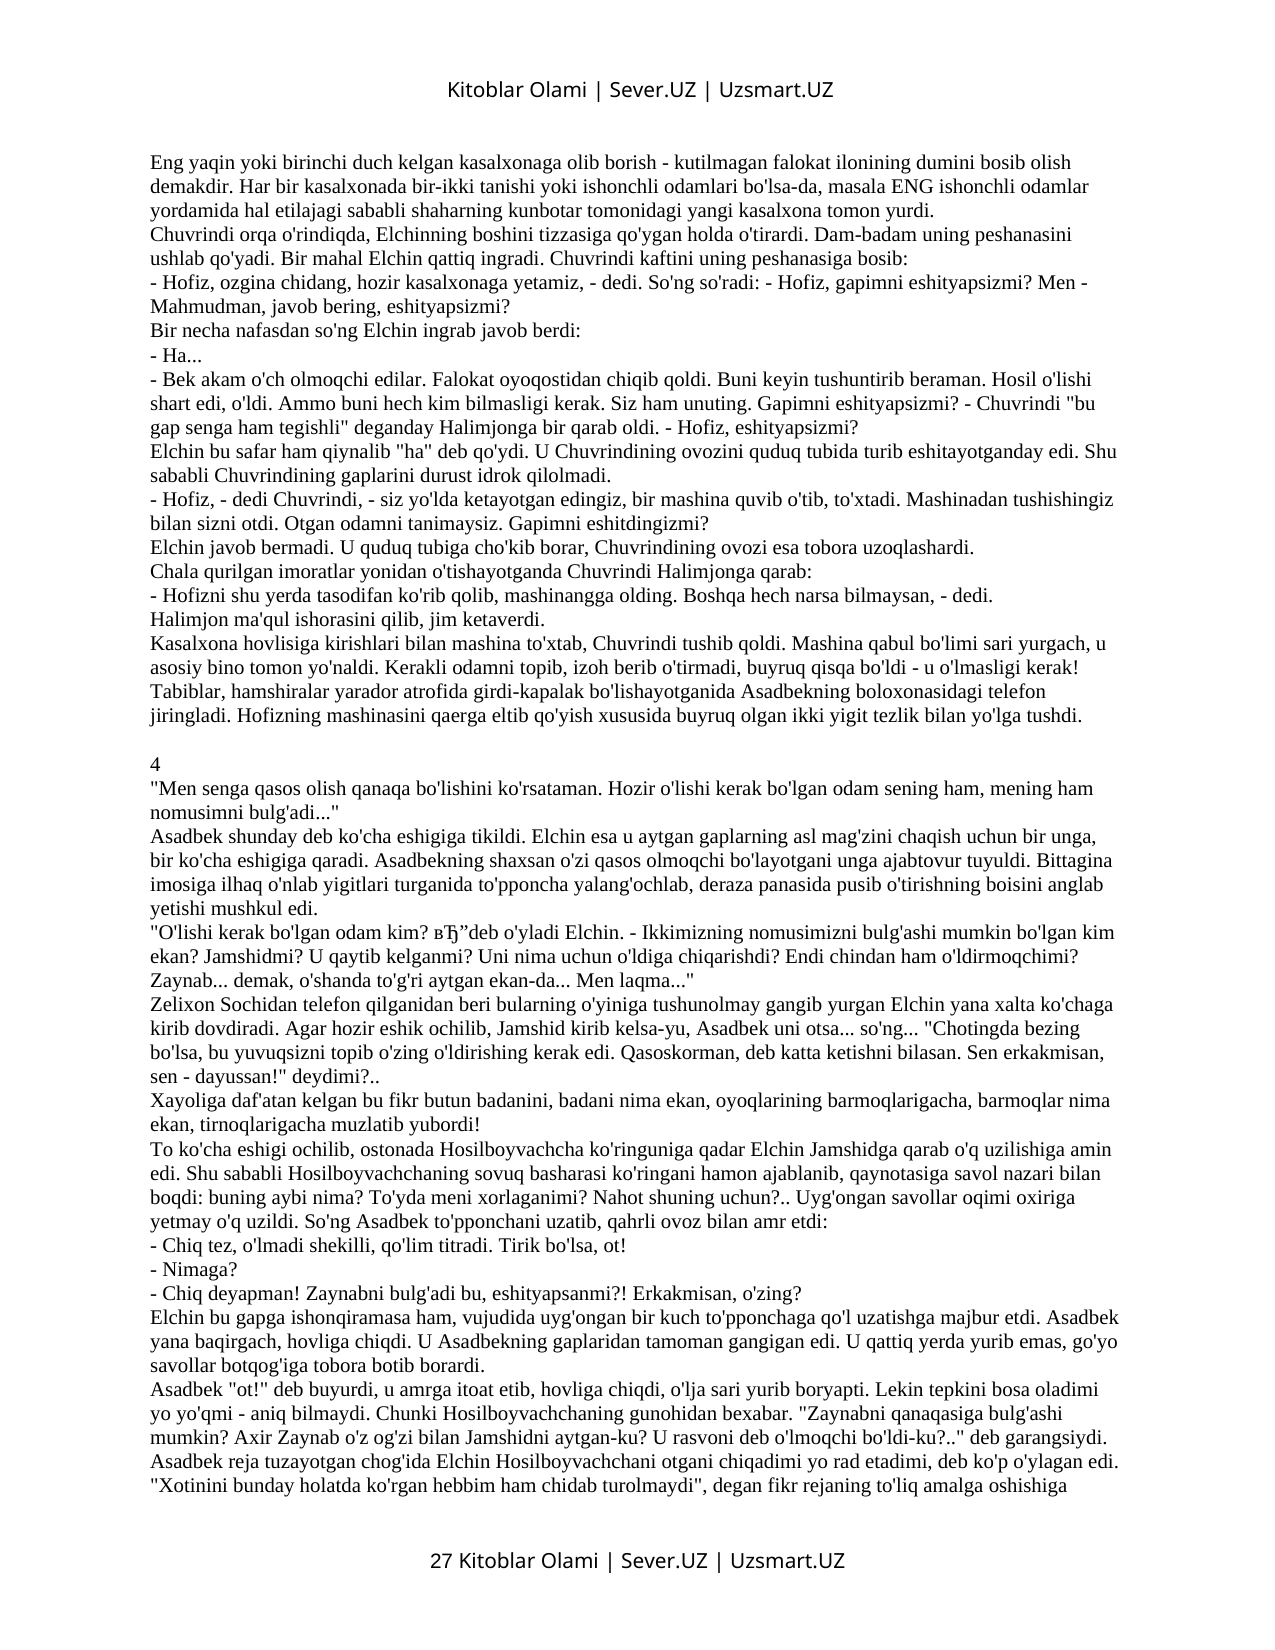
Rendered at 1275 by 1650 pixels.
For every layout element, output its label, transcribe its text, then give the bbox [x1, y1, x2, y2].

text - Hofiz, - dedi Chuvrindi, - siz yo'lda ketayotgan edingiz, bir mashina quvib o'tib, to'xtadi. Mashinadan tushishingiz bilan sizni otdi. Otgan odamni tanimaysiz. Gapimni eshitdingizmi? [150, 487, 1125, 535]
text - Ha... [150, 342, 1125, 367]
text 4 [150, 751, 1125, 776]
text "O'lishi kerak bo'lgan odam kim? вЂ”deb o'yladi Elchin. - Ikkimizning nomusimizni bulg'ashi mumkin bo'lgan kim ekan? Jamshidmi? U qaytib kelganmi? Uni nima uchun o'ldiga chiqarishdi? Endi chindan ham o'ldirmoqchimi? Zaynab... demak, o'shanda to'g'ri aytgan ekan-da... Men laqma..." [150, 920, 1125, 992]
text - Bek akam o'ch olmoqchi edilar. Falokat oyoqostidan chiqib qoldi. Buni keyin tushuntirib beraman. Hosil o'lishi shart edi, o'ldi. Ammo buni hech kim bilmasligi kerak. Siz ham unuting. Gapimni eshityapsizmi? - Chuvrindi "bu gap senga ham tegishli" deganday Halimjonga bir qarab oldi. - Hofiz, eshityapsizmi? [150, 367, 1125, 439]
text Elchin bu safar ham qiynalib "ha" deb qo'ydi. U Chuvrindining ovozini quduq tubida turib eshitayotganday edi. Shu sababli Chuvrindining gaplarini durust idrok qilolmadi. [150, 439, 1125, 487]
text - Hofizni shu yerda tasodifan ko'rib qolib, mashinangga olding. Boshqa hech narsa bilmaysan, - dedi. [150, 583, 1125, 607]
text Elchin javob bermadi. U quduq tubiga cho'kib borar, Chuvrindining ovozi esa tobora uzoqlashardi. [150, 535, 1125, 559]
text - Hofiz, ozgina chidang, hozir kasalxonaga yetamiz, - dedi. So'ng so'radi: - Hofiz, gapimni eshityapsizmi? Men - Mahmudman, javob bering, eshityapsizmi? [150, 270, 1125, 318]
text - Nimaga? [150, 1257, 1125, 1281]
text Bir necha nafasdan so'ng Elchin ingrab javob berdi: [150, 318, 1125, 342]
text Chala qurilgan imoratlar yonidan o'tishayotganda Chuvrindi Halimjonga qarab: [150, 559, 1125, 583]
text Elchin bu gapga ishonqiramasa ham, vujudida uyg'ongan bir kuch to'pponchaga qo'l uzatishga majbur etdi. Asadbek yana baqirgach, hovliga chiqdi. U Asadbekning gaplaridan tamoman gangigan edi. U qattiq yerda yurib emas, go'yo savollar botqog'iga tobora botib borardi. [150, 1305, 1125, 1377]
text To ko'cha eshigi ochilib, ostonada Hosilboyvachcha ko'ringuniga qadar Elchin Jamshidga qarab o'q uzilishiga amin edi. Shu sababli Hosilboyvachchaning sovuq basharasi ko'ringani hamon ajablanib, qaynotasiga savol nazari bilan boqdi: buning aybi nima? To'yda meni xorlaganimi? Nahot shuning uchun?.. Uyg'ongan savollar oqimi oxiriga yetmay o'q uzildi. So'ng Asadbek to'pponchani uzatib, qahrli ovoz bilan amr etdi: [150, 1136, 1125, 1233]
text - Chiq deyapman! Zaynabni bulg'adi bu, eshityapsanmi?! Erkakmisan, o'zing? [150, 1281, 1125, 1305]
text Zelixon Sochidan telefon qilganidan beri bularning o'yiniga tushunolmay gangib yurgan Elchin yana xalta ko'chaga kirib dovdiradi. Agar hozir eshik ochilib, Jamshid kirib kelsa-yu, Asadbek uni otsa... so'ng... "Chotingda bezing bo'lsa, bu yuvuqsizni topib o'zing o'ldirishing kerak edi. Qasoskorman, deb katta ketishni bilasan. Sen erkakmisan, sen - dayussan!" deydimi?.. [150, 992, 1125, 1088]
text Tabiblar, hamshiralar yarador atrofida girdi-kapalak bo'lishayotganida Asadbekning boloxonasidagi telefon jiringladi. Hofizning mashinasini qaerga eltib qo'yish xususida buyruq olgan ikki yigit tezlik bilan yo'lga tushdi. [150, 679, 1125, 727]
text "Men senga qasos olish qanaqa bo'lishini ko'rsataman. Hozir o'lishi kerak bo'lgan odam sening ham, mening ham nomusimni bulg'adi..." [150, 776, 1125, 824]
text - Chiq tez, o'lmadi shekilli, qo'lim titradi. Tirik bo'lsa, ot! [150, 1233, 1125, 1257]
text Asadbek shunday deb ko'cha eshigiga tikildi. Elchin esa u aytgan gaplarning asl mag'zini chaqish uchun bir unga, bir ko'cha eshigiga qaradi. Asadbekning shaxsan o'zi qasos olmoqchi bo'layotgani unga ajabtovur tuyuldi. Bittagina imosiga ilhaq o'nlab yigitlari turganida to'pponcha yalang'ochlab, deraza panasida pusib o'tirishning boisini anglab yetishi mushkul edi. [150, 824, 1125, 920]
text Asadbek "ot!" deb buyurdi, u amrga itoat etib, hovliga chiqdi, o'lja sari yurib boryapti. Lekin tepkini bosa oladimi yo yo'qmi - aniq bilmaydi. Chunki Hosilboyvachchaning gunohidan bexabar. "Zaynabni qanaqasiga bulg'ashi mumkin? Axir Zaynab o'z og'zi bilan Jamshidni aytgan-ku? U rasvoni deb o'lmoqchi bo'ldi-ku?.." deb garangsiydi. [150, 1377, 1125, 1449]
text Halimjon ma'qul ishorasini qilib, jim ketaverdi. [150, 607, 1125, 631]
text Kasalxona hovlisiga kirishlari bilan mashina to'xtab, Chuvrindi tushib qoldi. Mashina qabul bo'limi sari yurgach, u asosiy bino tomon yo'naldi. Kerakli odamni topib, izoh berib o'tirmadi, buyruq qisqa bo'ldi - u o'lmasligi kerak! [150, 631, 1125, 679]
text Chuvrindi orqa o'rindiqda, Elchinning boshini tizzasiga qo'ygan holda o'tirardi. Dam-badam uning peshanasini ushlab qo'yadi. Bir mahal Elchin qattiq ingradi. Chuvrindi kaftini uning peshanasiga bosib: [150, 222, 1125, 270]
text Xayoliga daf'atan kelgan bu fikr butun badanini, badani nima ekan, oyoqlarining barmoqlarigacha, barmoqlar nima ekan, tirnoqlarigacha muzlatib yubordi! [150, 1088, 1125, 1136]
text Eng yaqin yoki birinchi duch kelgan kasalxonaga olib borish - kutilmagan falokat ilonining dumini bosib olish demakdir. Har bir kasalxonada bir-ikki tanishi yoki ishonchli odamlari bo'lsa-da, masala ENG ishonchli odamlar yordamida hal etilajagi sababli shaharning kunbotar tomonidagi yangi kasalxona tomon yurdi. [150, 150, 1125, 222]
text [150, 1449, 1125, 1497]
